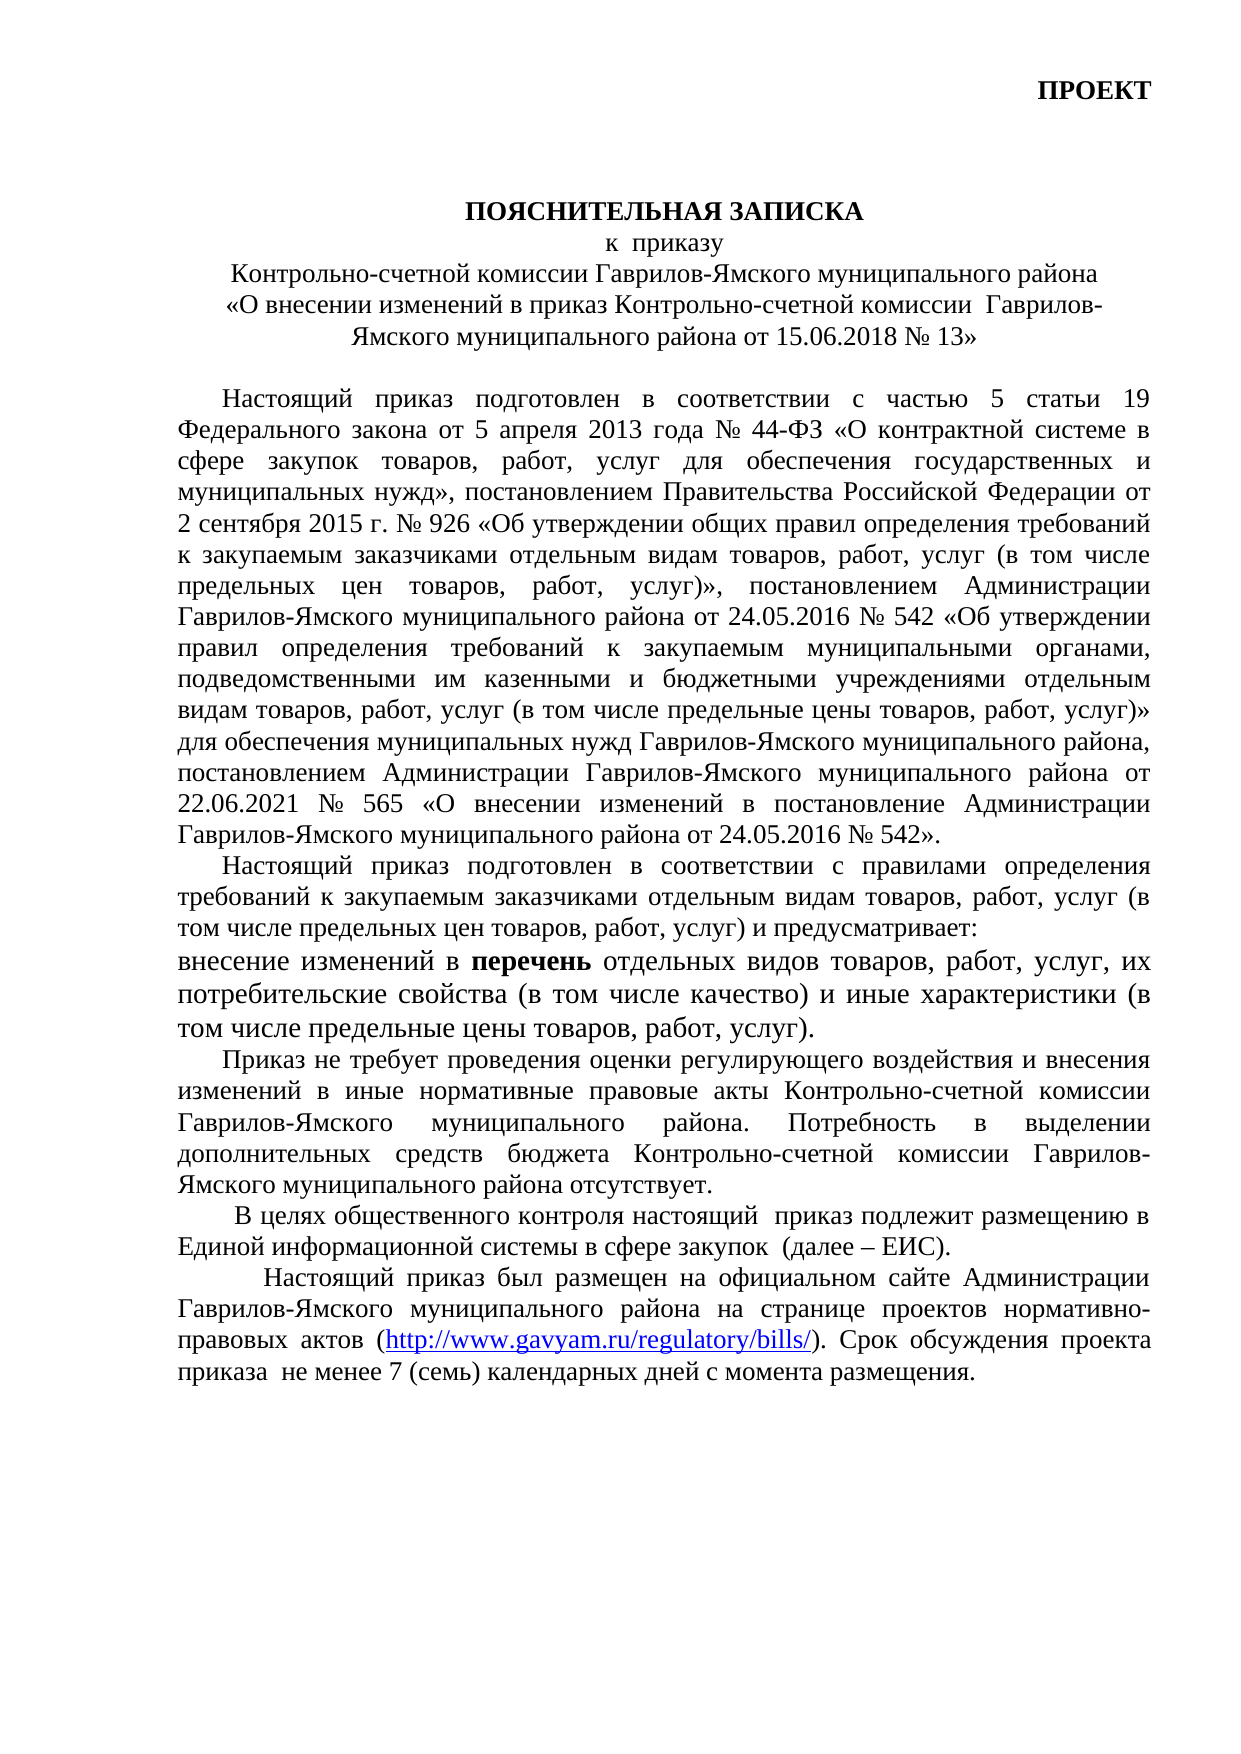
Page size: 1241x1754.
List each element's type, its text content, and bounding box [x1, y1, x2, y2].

text Настоящий приказ подготовлен в соответствии с частью 5 статьи 19 Федерального закона от 5 апреля 2013 года № 44-ФЗ «О контрактной системе в сфере закупок товаров, работ, услуг для обеспечения государственных и муниципальных нужд», постановлением Правительства Российской Федерации от 2 сентября 2015 г. № 926 «Об утверждении общих правил определения требований к закупаемым заказчиками отдельным видам товаров, работ, услуг (в том числе предельных цен товаров, работ, услуг)», постановлением Администрации Гаврилов-Ямского муниципального района от 24.05.2016 № 542 «Об утверждении правил определения требований к закупаемым муниципальными органами, подведомственными им казенными и бюджетными учреждениями отдельным видам товаров, работ, услуг (в том числе предельные цены товаров, работ, услуг)» для обеспечения муниципальных нужд Гаврилов-Ямского муниципального района, постановлением Администрации Гаврилов-Ямского муниципального района от 22.06.2021 № 565 «О внесении изменений в постановление Администрации Гаврилов-Ямского муниципального района от 24.05.2016 № 542». [177, 382, 1152, 849]
text ПОЯСНИТЕЛЬНАЯ ЗАПИСКА [177, 195, 1152, 226]
text «О внесении изменений в приказ Контрольно-счетной комиссии Гаврилов-Ямского муниципального района от 15.06.2018 № 13» [177, 289, 1152, 351]
text Настоящий приказ был размещен на официальном сайте Администрации Гаврилов-Ямского муниципального района на странице проектов нормативно-правовых актов (http://www.gavyam.ru/regulatory/bills/). Срок обсуждения проекта приказа не менее 7 (семь) календарных дней с момента размещения. [177, 1261, 1152, 1386]
text Настоящий приказ подготовлен в соответствии с правилами определения требований к закупаемым заказчиками отдельным видам товаров, работ, услуг (в том числе предельных цен товаров, работ, услуг) и предусматривает: [177, 849, 1152, 943]
text к приказу [177, 226, 1152, 257]
text Контрольно-счетной комиссии Гаврилов-Ямского муниципального района [177, 257, 1152, 289]
text Приказ не требует проведения оценки регулирующего воздействия и внесения изменений в иные нормативные правовые акты Контрольно-счетной комиссии Гаврилов-Ямского муниципального района. Потребность в выделении дополнительных средств бюджета Контрольно-счетной комиссии Гаврилов-Ямского муниципального района отсутствует. [177, 1043, 1152, 1199]
text внесение изменений в перечень отдельных видов товаров, работ, услуг, их потребительские свойства (в том числе качество) и иные характеристики (в том числе предельные цены товаров, работ, услуг). [177, 943, 1152, 1043]
text В целях общественного контроля настоящий приказ подлежит размещению в Единой информационной системы в сфере закупок (далее – ЕИС). [177, 1199, 1152, 1261]
